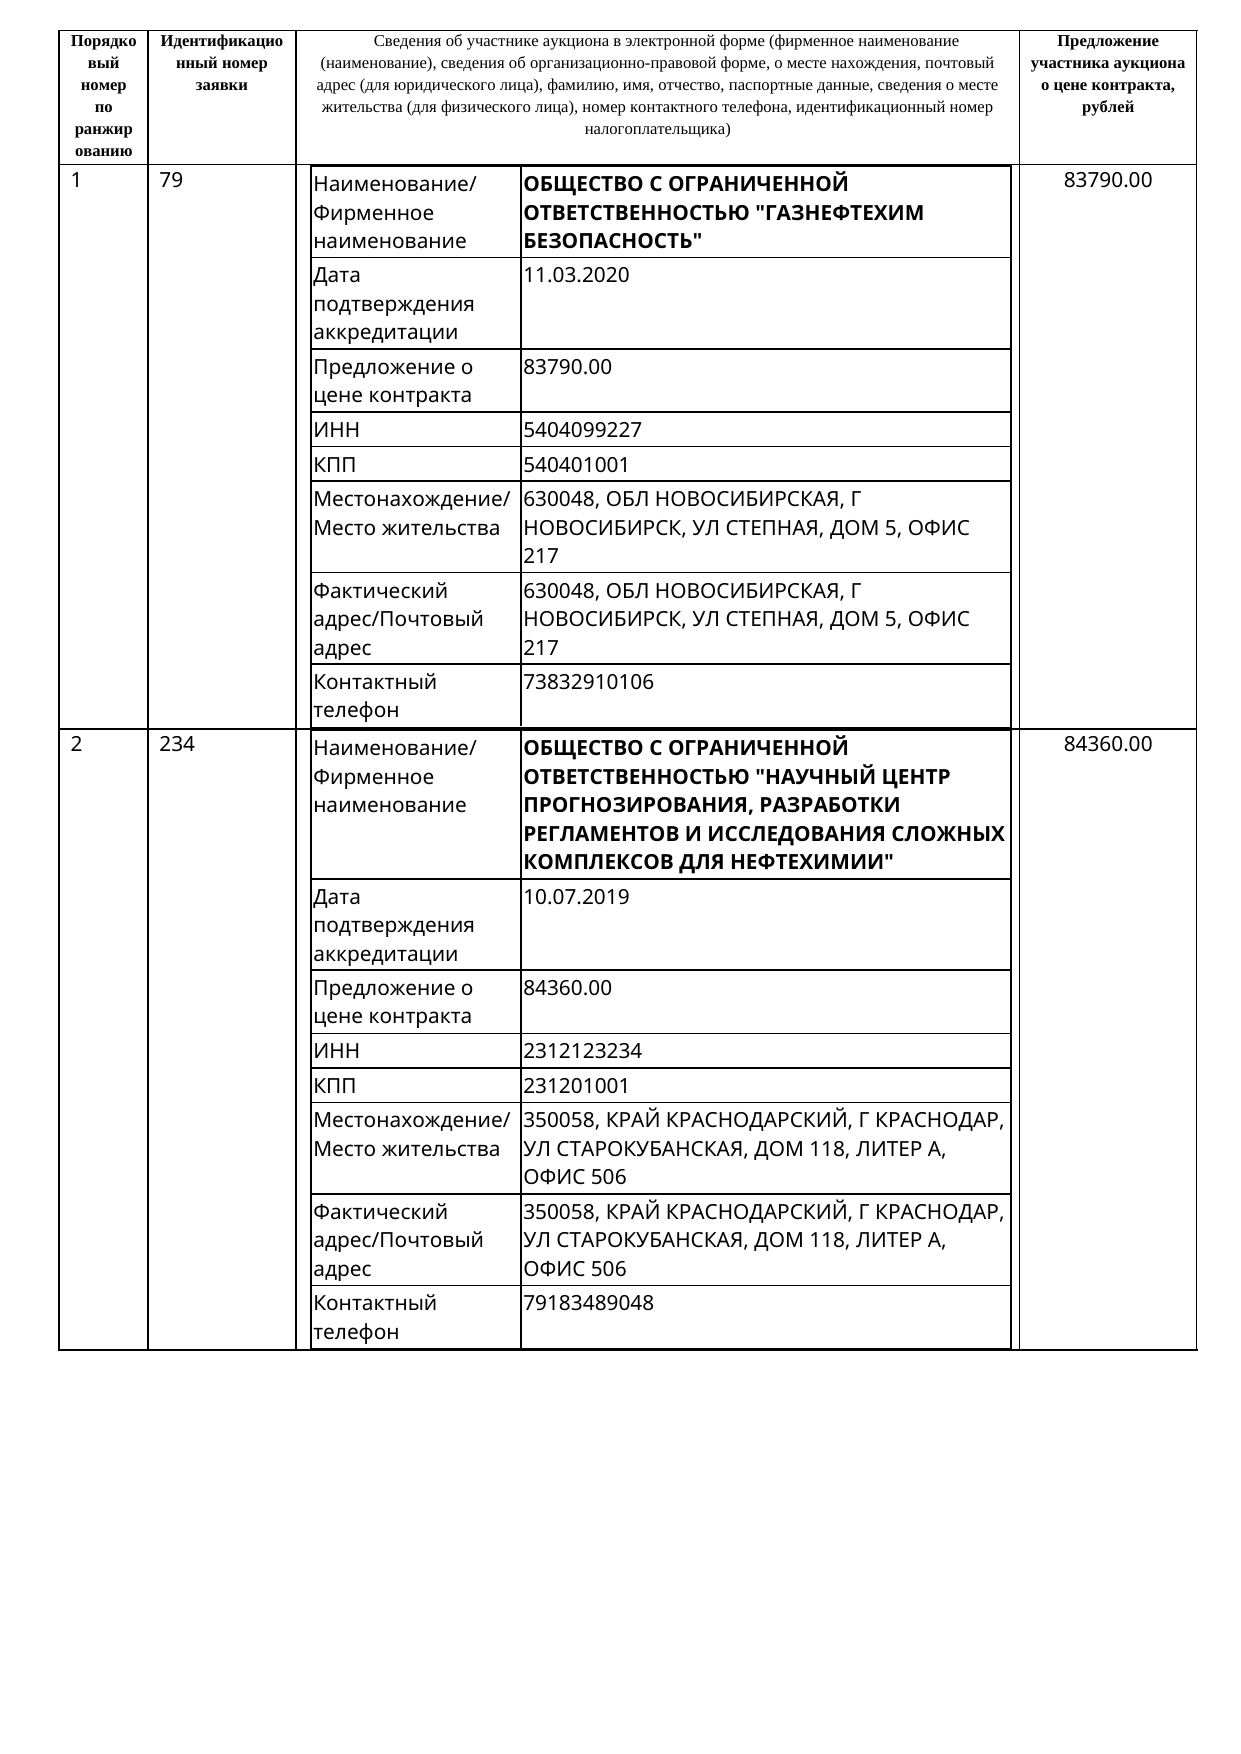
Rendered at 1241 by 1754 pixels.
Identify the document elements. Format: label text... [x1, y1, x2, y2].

table_cell [522, 413, 1010, 446]
table_cell [522, 1103, 1010, 1193]
table_cell [312, 1286, 520, 1348]
table_cell 84360.00 [1020, 730, 1196, 1349]
table_cell [312, 350, 520, 411]
table_cell [522, 447, 1010, 480]
table_cell [522, 482, 1010, 572]
table_header Порядковый номер по ранжированию [60, 31, 147, 164]
table_cell [297, 730, 310, 1349]
table_cell [312, 413, 520, 446]
table_cell [522, 167, 1010, 257]
table_cell [312, 573, 520, 663]
table_cell [297, 165, 310, 728]
table_cell [312, 1069, 520, 1102]
table_cell [522, 1069, 1010, 1102]
table_cell [522, 350, 1010, 411]
table_cell [312, 665, 1010, 727]
table_cell 83790.00 [1020, 165, 1196, 728]
table_cell [1012, 165, 1019, 728]
table_cell [312, 258, 520, 348]
table_cell [1012, 730, 1019, 1349]
table_cell 1 [60, 165, 147, 728]
table_cell [312, 482, 520, 572]
table_cell [522, 1034, 1010, 1067]
table_cell [312, 1195, 520, 1285]
table_header Сведения об участнике аукциона в электронной форме (фирменное наименование (наименование), сведения об организационно-правовой форме, о месте нахождения, почтовый адрес (для юридического лица), фамилию, имя, отчество, паспортные данные, сведения о месте жительства (для физического лица), номер контактного телефона, идентификационный номер налогоплательщика) [297, 31, 1019, 164]
table_cell [312, 971, 520, 1033]
table_cell [522, 258, 1010, 348]
table_cell [312, 167, 520, 257]
table_cell [312, 1103, 520, 1193]
table_cell 234 [149, 730, 295, 1349]
table_cell [522, 573, 1010, 663]
table_header Идентификационный номер заявки [149, 31, 295, 164]
table_cell [522, 971, 1010, 1033]
table_cell [522, 880, 1010, 969]
table_cell [312, 447, 520, 480]
table_cell 79 [149, 165, 295, 728]
table_cell [522, 1195, 1010, 1285]
table_cell [312, 1034, 520, 1067]
table_cell [312, 731, 520, 878]
table_cell [522, 731, 1010, 878]
table_header Предложение участника аукциона о цене контракта, рублей [1020, 31, 1196, 164]
table_cell [522, 1286, 1010, 1348]
table_cell 2 [60, 730, 147, 1349]
table_cell [312, 880, 520, 969]
